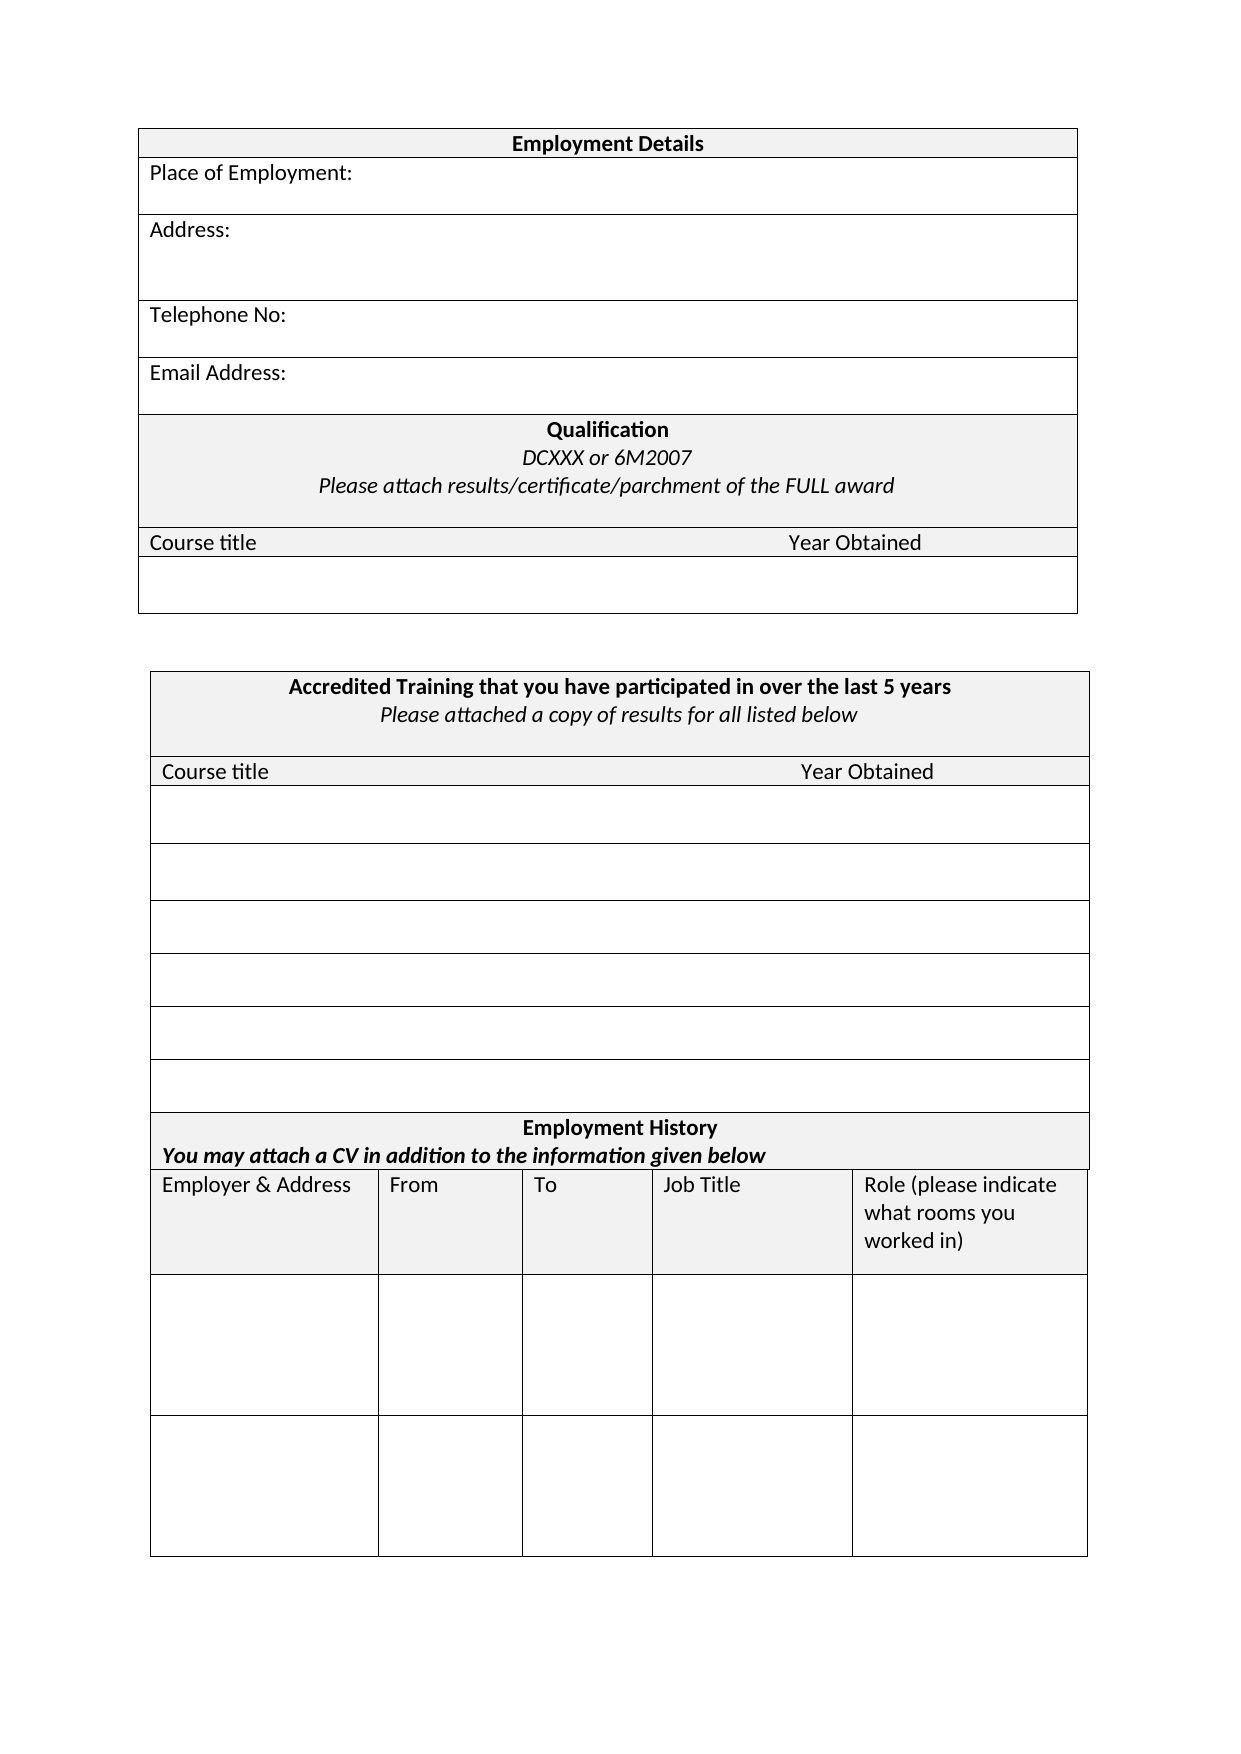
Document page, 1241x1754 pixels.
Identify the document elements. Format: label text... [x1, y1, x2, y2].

table_cell [151, 901, 1089, 953]
table_cell [523, 1275, 652, 1415]
table_cell [151, 1007, 1089, 1059]
table_cell Course title Year Obtained [151, 757, 1089, 785]
table_cell [151, 954, 1089, 1006]
table_cell Employer & Address [151, 1170, 378, 1274]
table_cell From [379, 1170, 522, 1274]
table_cell [151, 844, 1089, 899]
table_cell Role (please indicate what rooms you worked in) [853, 1170, 1087, 1274]
table_cell Email Address: [139, 358, 1077, 414]
table_cell Course title Year Obtained [139, 528, 1077, 556]
table_cell Employment History You may attach a CV in addition to the information given below [151, 1113, 1089, 1169]
table_cell [151, 1275, 378, 1415]
table_cell [151, 786, 1089, 842]
table_cell Place of Employment: [139, 158, 1077, 214]
table_cell [853, 1275, 1087, 1415]
table_cell To [523, 1170, 652, 1274]
table_cell [653, 1275, 852, 1415]
table_cell [523, 1416, 652, 1556]
table_cell [379, 1416, 522, 1556]
table_cell Job Title [653, 1170, 852, 1274]
table_cell Telephone No: [139, 301, 1077, 357]
table_header Accredited Training that you have participated in over the last 5 years Please attached a copy of results for all listed below [151, 672, 1089, 756]
table_cell [139, 557, 1077, 613]
table_cell [151, 1060, 1089, 1112]
table_cell [853, 1416, 1087, 1556]
table_cell Qualification DCXXX or 6M2007 Please attach results/certificate/parchment of the FULL award [139, 415, 1077, 527]
table_cell [653, 1416, 852, 1556]
table_cell Address: [139, 215, 1077, 299]
table_cell [151, 1416, 378, 1556]
table_header Employment Details [139, 129, 1077, 157]
table_cell [379, 1275, 522, 1415]
